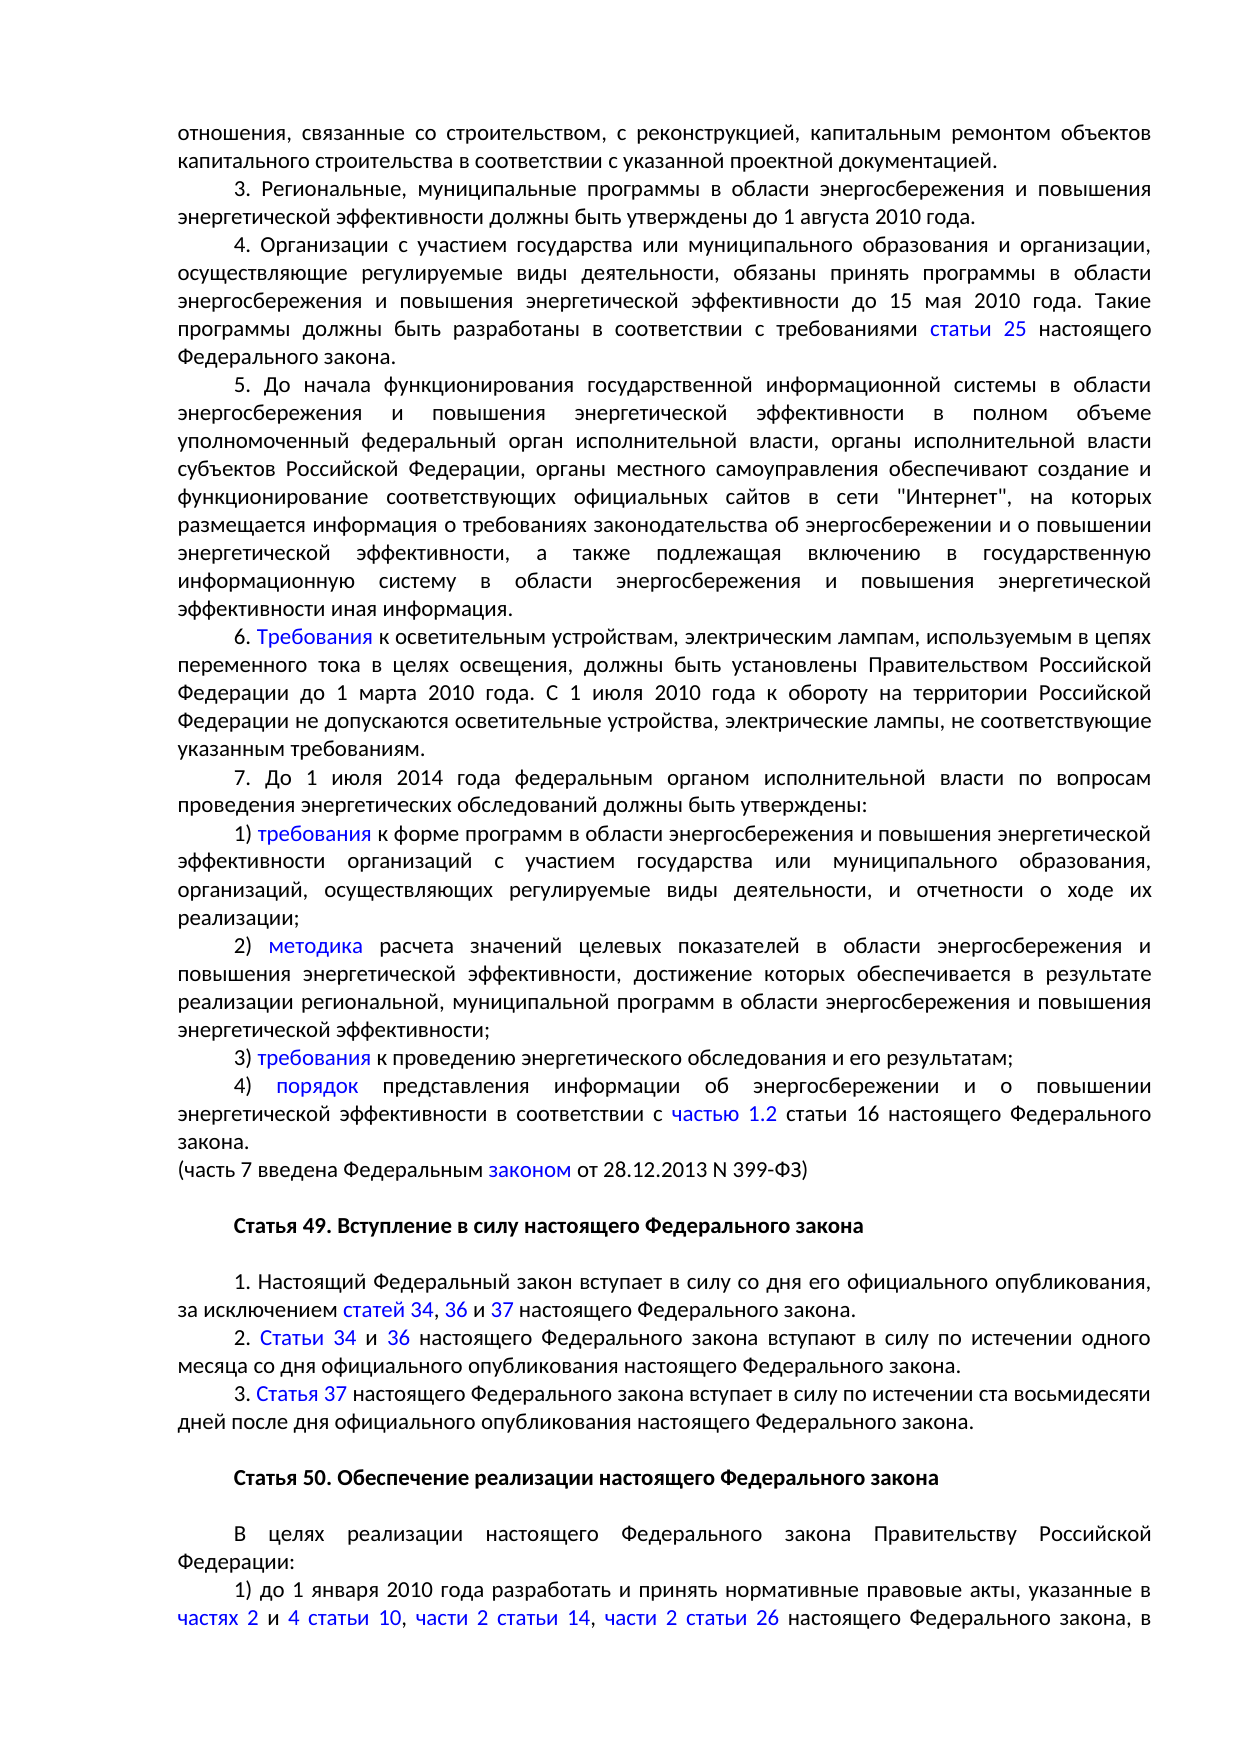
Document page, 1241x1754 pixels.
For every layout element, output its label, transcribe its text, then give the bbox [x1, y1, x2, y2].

text 3. Статья 37 настоящего Федерального закона вступает в силу по истечении ста восьмидесяти дней после дня официального опубликования настоящего Федерального закона. [177, 1379, 1152, 1435]
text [177, 118, 1152, 174]
text (часть 7 введена Федеральным законом от 28.12.2013 N 399-ФЗ) [177, 1155, 1152, 1183]
text 1. Настоящий Федеральный закон вступает в силу со дня его официального опубликования, за исключением статей 34, 36 и 37 настоящего Федерального закона. [177, 1267, 1152, 1323]
text 2. Статьи 34 и 36 настоящего Федерального закона вступают в силу по истечении одного месяца со дня официального опубликования настоящего Федерального закона. [177, 1323, 1152, 1379]
text 3) требования к проведению энергетического обследования и его результатам; [177, 1043, 1152, 1071]
text 5. До начала функционирования государственной информационной системы в области энергосбережения и повышения энергетической эффективности в полном объеме уполномоченный федеральный орган исполнительной власти, органы исполнительной власти субъектов Российской Федерации, органы местного самоуправления обеспечивают создание и функционирование соответствующих официальных сайтов в сети "Интернет", на которых размещается информация о требованиях законодательства об энергосбережении и о повышении энергетической эффективности, а также подлежащая включению в государственную информационную систему в области энергосбережения и повышения энергетической эффективности иная информация. [177, 370, 1152, 622]
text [177, 1575, 1152, 1631]
text 4) порядок представления информации об энергосбережении и о повышении энергетической эффективности в соответствии с частью 1.2 статьи 16 настоящего Федерального закона. [177, 1071, 1152, 1155]
text 7. До 1 июля 2014 года федеральным органом исполнительной власти по вопросам проведения энергетических обследований должны быть утверждены: [177, 763, 1152, 819]
text 2) методика расчета значений целевых показателей в области энергосбережения и повышения энергетической эффективности, достижение которых обеспечивается в результате реализации региональной, муниципальной программ в области энергосбережения и повышения энергетической эффективности; [177, 931, 1152, 1043]
title Статья 49. Вступление в силу настоящего Федерального закона [177, 1211, 1152, 1239]
text 3. Региональные, муниципальные программы в области энергосбережения и повышения энергетической эффективности должны быть утверждены до 1 августа 2010 года. [177, 174, 1152, 230]
text 4. Организации с участием государства или муниципального образования и организации, осуществляющие регулируемые виды деятельности, обязаны принять программы в области энергосбережения и повышения энергетической эффективности до 15 мая 2010 года. Такие программы должны быть разработаны в соответствии с требованиями статьи 25 настоящего Федерального закона. [177, 230, 1152, 370]
text 6. Требования к осветительным устройствам, электрическим лампам, используемым в цепях переменного тока в целях освещения, должны быть установлены Правительством Российской Федерации до 1 марта 2010 года. С 1 июля 2010 года к обороту на территории Российской Федерации не допускаются осветительные устройства, электрические лампы, не соответствующие указанным требованиям. [177, 622, 1152, 763]
text 1) требования к форме программ в области энергосбережения и повышения энергетической эффективности организаций с участием государства или муниципального образования, организаций, осуществляющих регулируемые виды деятельности, и отчетности о ходе их реализации; [177, 819, 1152, 931]
text В целях реализации настоящего Федерального закона Правительству Российской Федерации: [177, 1519, 1152, 1575]
title Статья 50. Обеспечение реализации настоящего Федерального закона [177, 1463, 1152, 1491]
